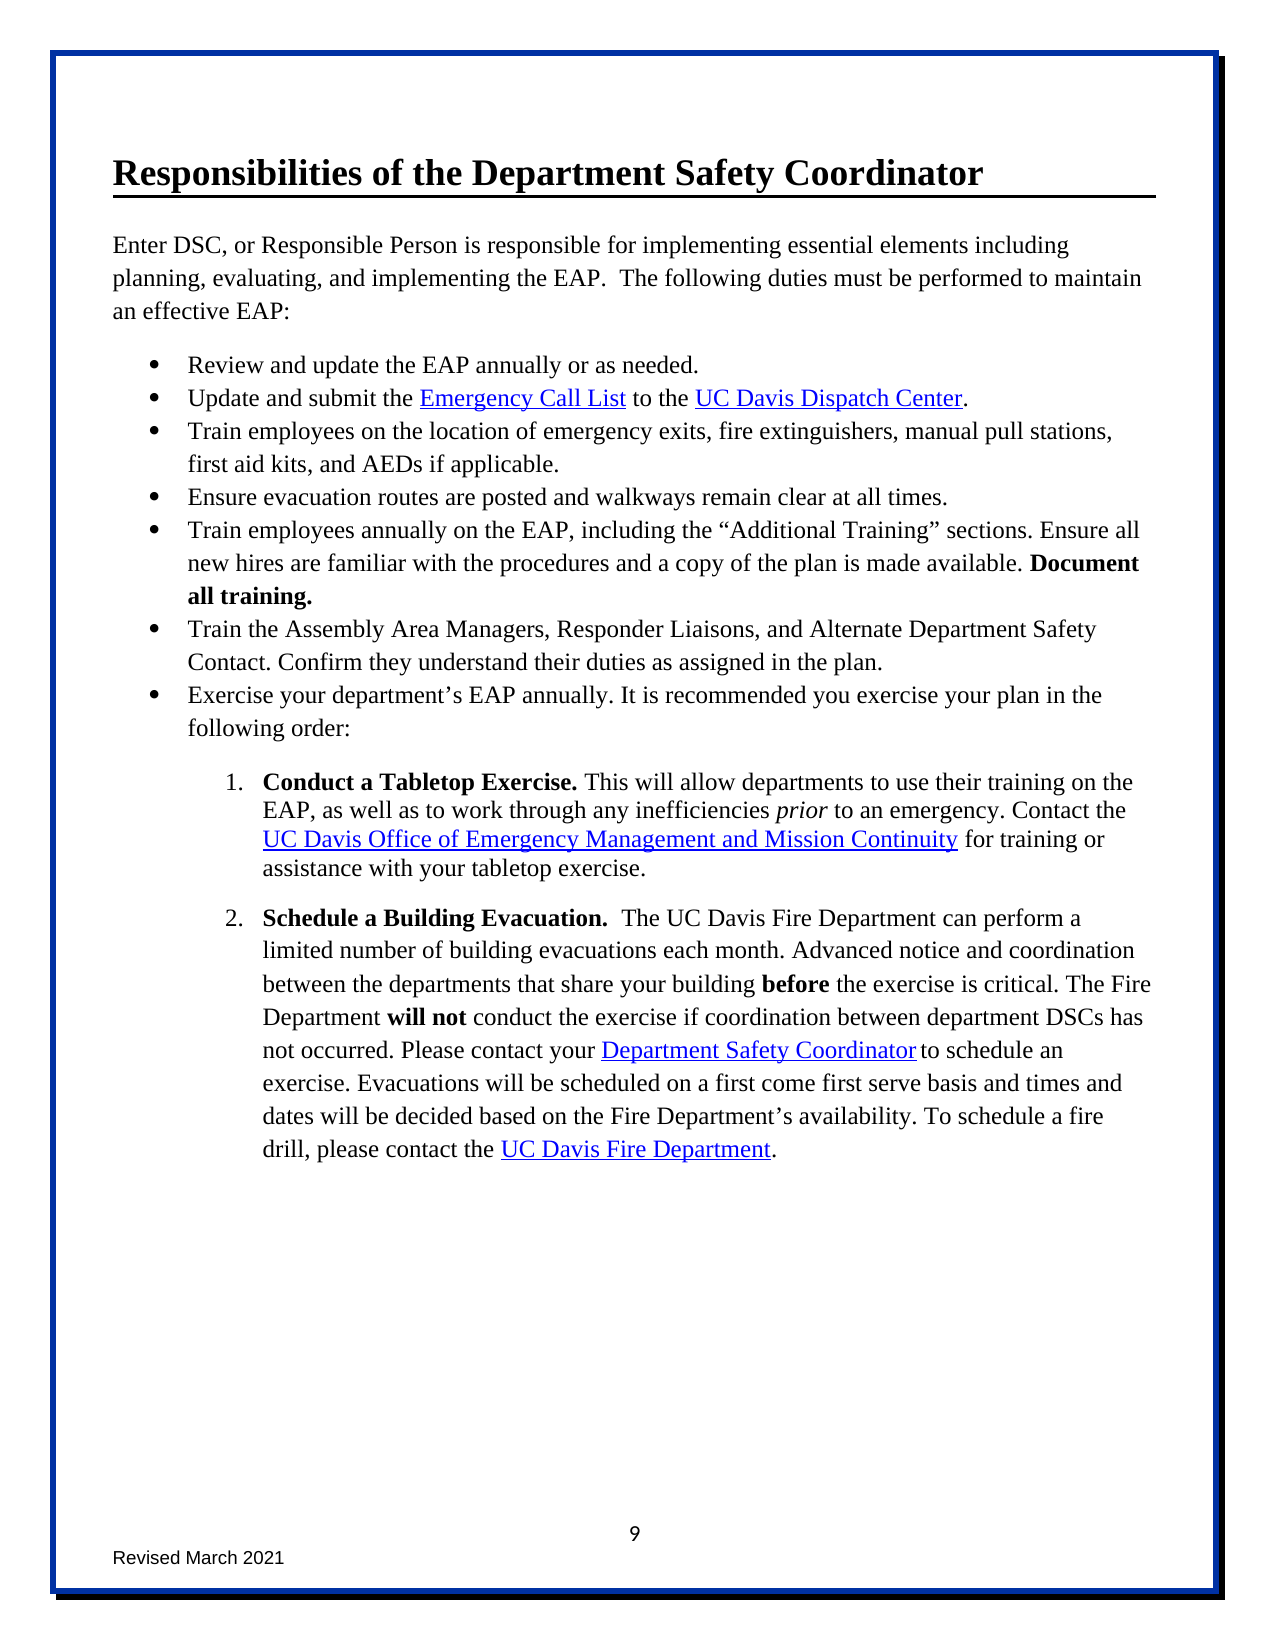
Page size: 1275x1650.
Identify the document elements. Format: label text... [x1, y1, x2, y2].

list Conduct a Tabletop Exercise. This will allow departments to use their training on the EAP, as well as to work through any inefficiencies prior to an emergency. Contact the UC Davis Office of Emergency Management and Mission Continuity for training or assistance with your tabletop exercise. [225, 767, 1156, 882]
list Exercise your department’s EAP annually. It is recommended you exercise your plan in the following order: [150, 680, 1156, 742]
list Schedule a Building Evacuation. The UC Davis Fire Department can perform a limited number of building evacuations each month. Advanced notice and coordination between the departments that share your building before the exercise is critical. The Fire Department will not conduct the exercise if coordination between department DSCs has not occurred. Please contact your Department Safety Coordinator to schedule an exercise. Evacuations will be scheduled on a first come first serve basis and times and dates will be decided based on the Fire Department’s availability. To schedule a fire drill, please contact the UC Davis Fire Department. [225, 903, 1156, 1162]
list Train employees on the location of emergency exits, fire extinguishers, manual pull stations, first aid kits, and AEDs if applicable. [150, 416, 1156, 477]
list Train the Assembly Area Managers, Responder Liaisons, and Alternate Department Safety Contact. Confirm they understand their duties as assigned in the plan. [150, 614, 1156, 676]
text Enter DSC, or Responsible Person is responsible for implementing essential elements including planning, evaluating, and implementing the EAP. The following duties must be performed to maintain an effective EAP: [112, 230, 1156, 324]
list Review and update the EAP annually or as needed. [150, 350, 1156, 378]
text Responsibilities of the Department Safety Coordinator [112, 150, 1156, 198]
list Train employees annually on the EAP, including the “Additional Training” sections. Ensure all new hires are familiar with the procedures and a copy of the plan is made available. Document all training. [150, 515, 1156, 609]
list Update and submit the Emergency Call List to the UC Davis Dispatch Center. [150, 383, 1156, 411]
list Ensure evacuation routes are posted and walkways remain clear at all times. [150, 482, 1156, 511]
